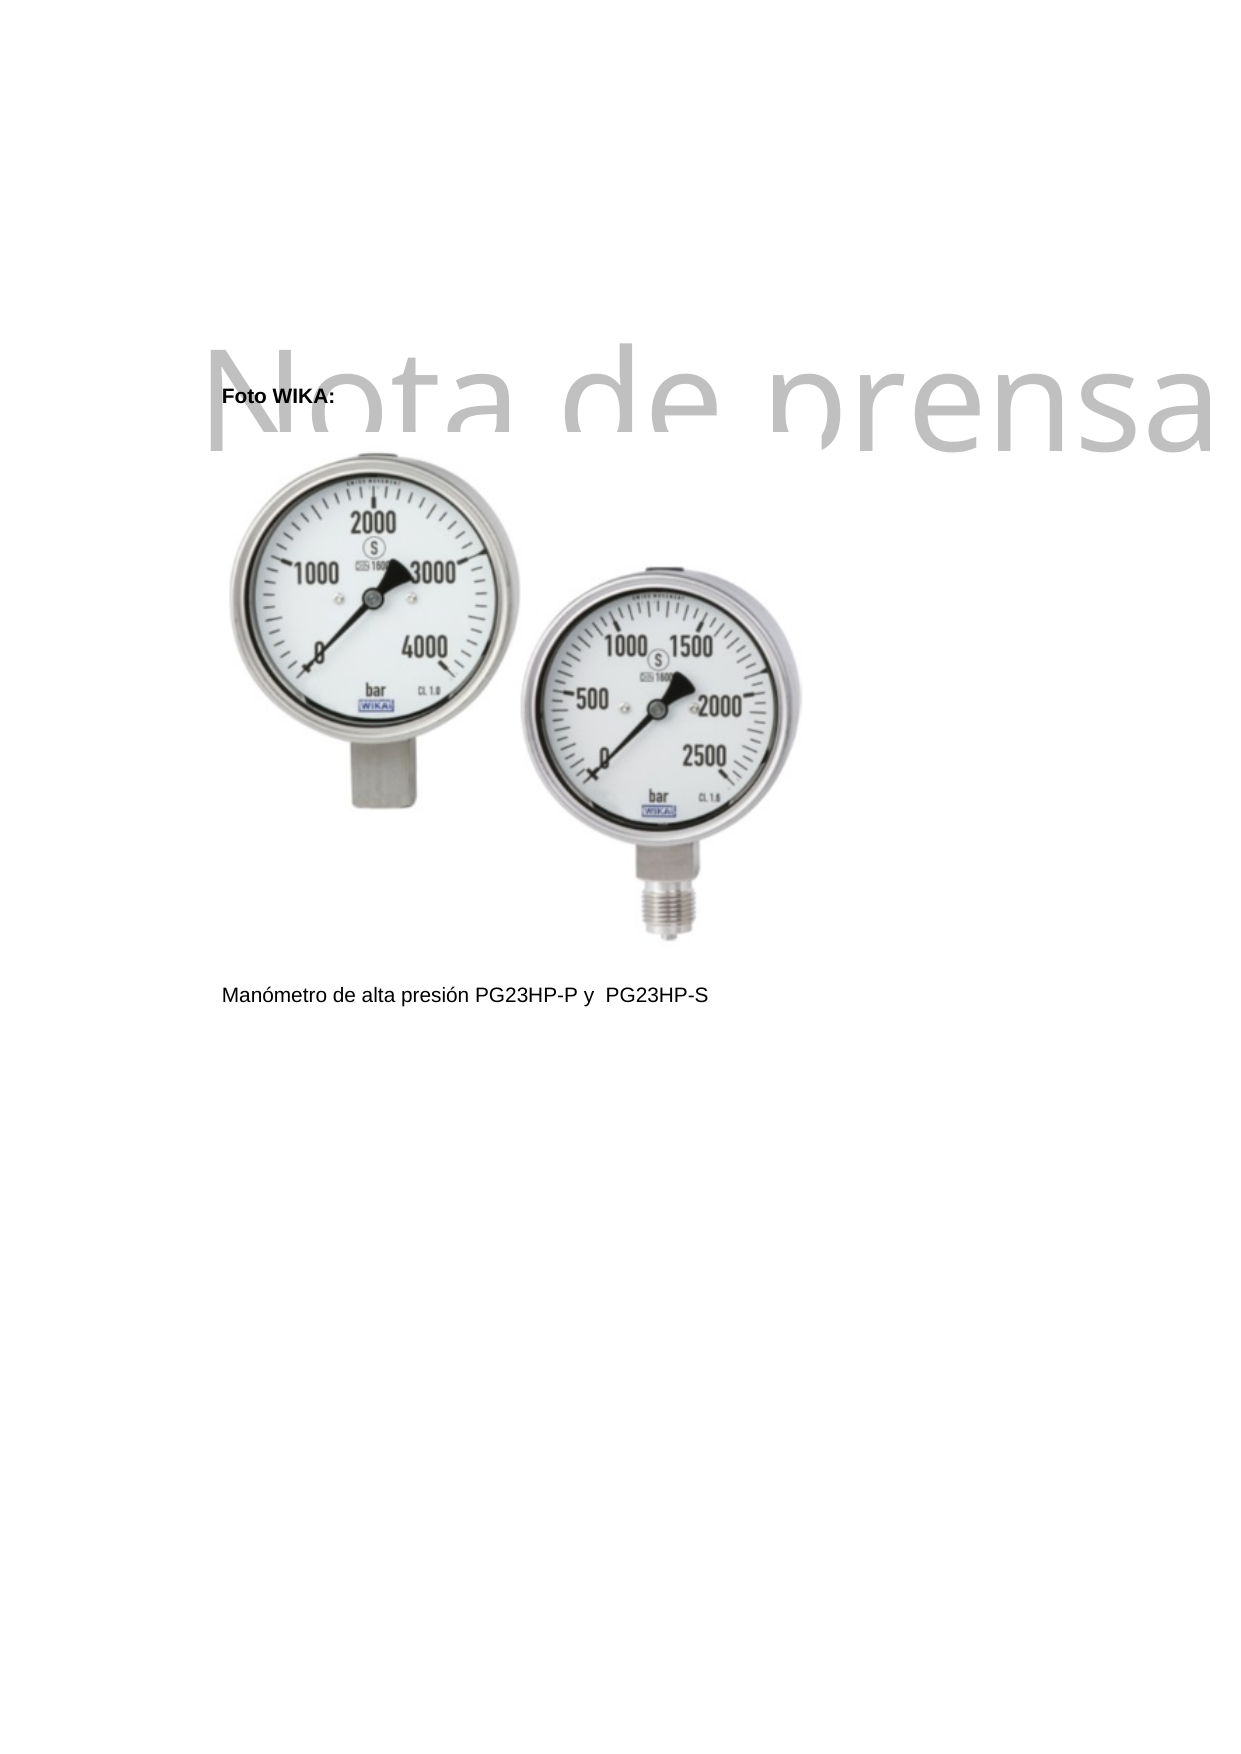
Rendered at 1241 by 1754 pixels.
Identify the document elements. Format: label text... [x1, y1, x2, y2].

picture [221, 432, 822, 953]
text Foto WIKA: [222, 384, 930, 408]
